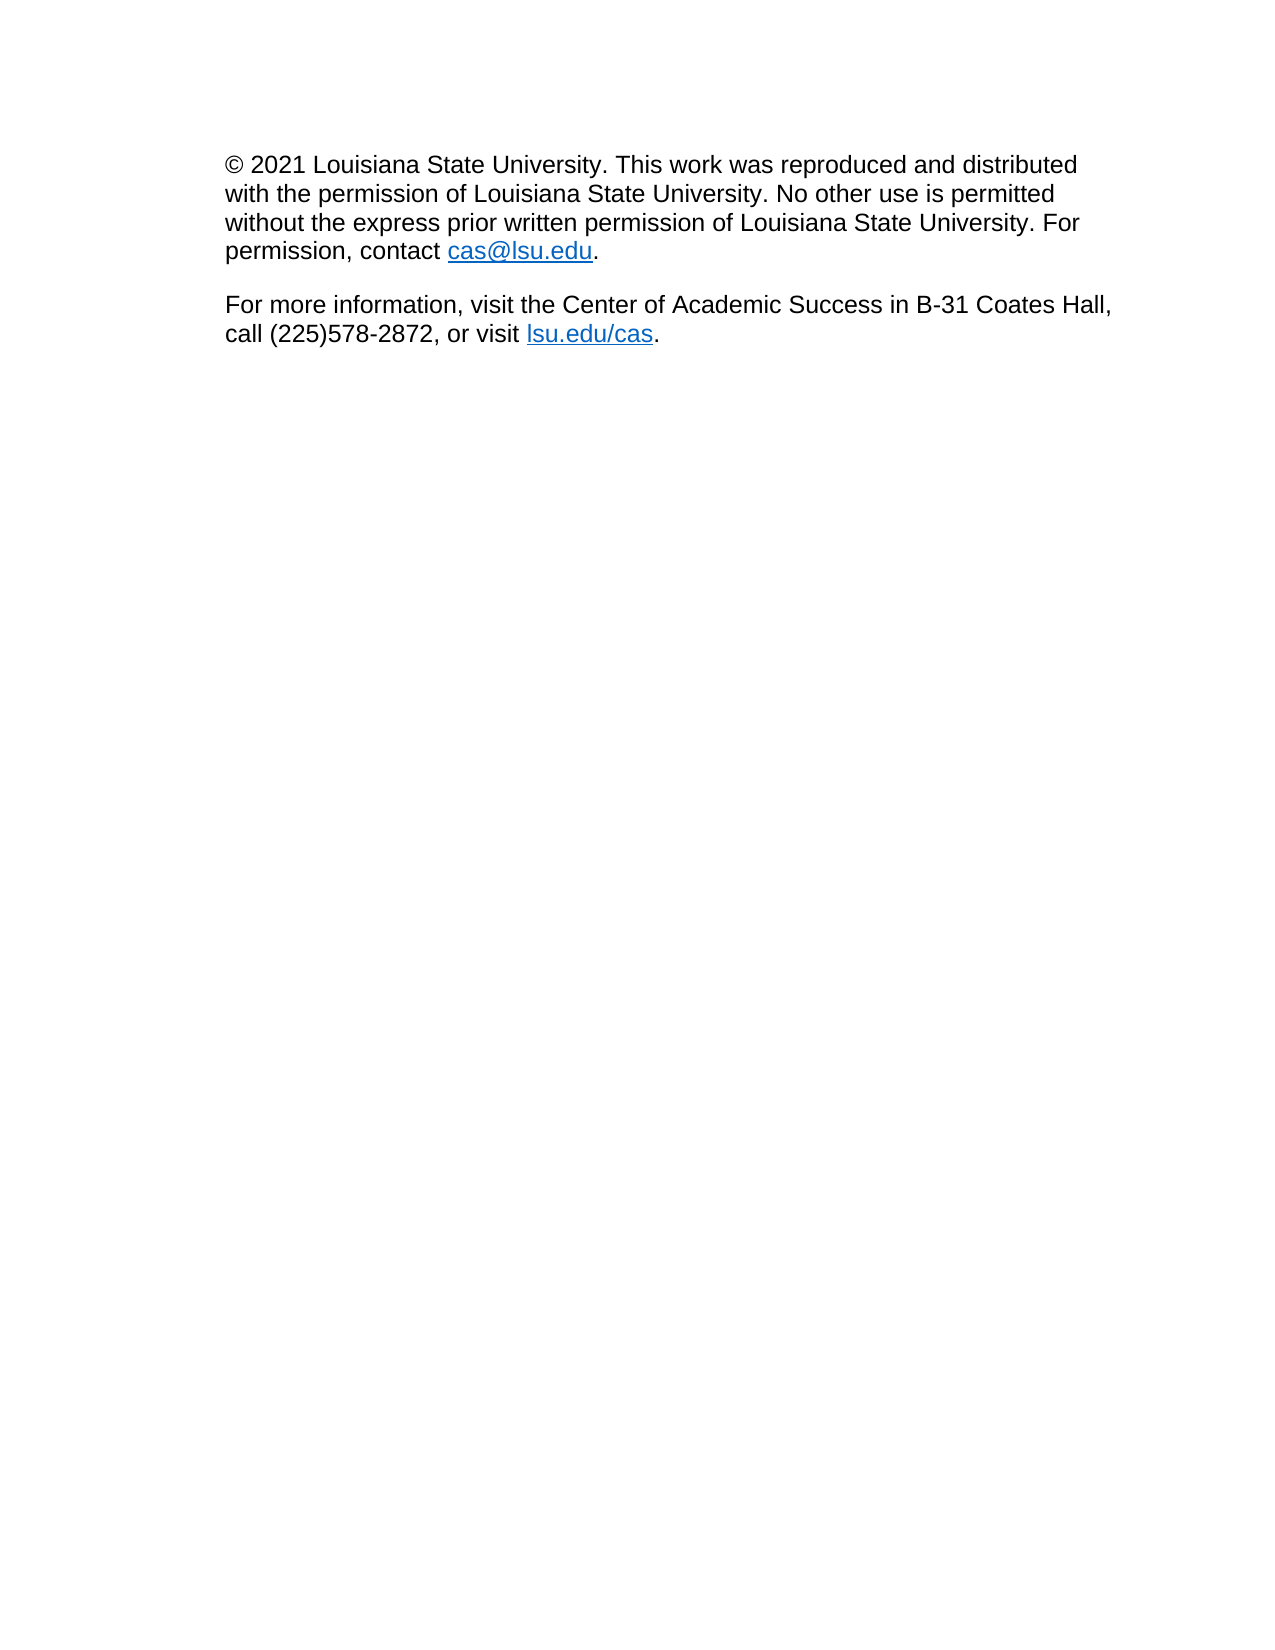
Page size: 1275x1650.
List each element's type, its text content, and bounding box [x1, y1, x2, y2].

text For more information, visit the Center of Academic Success in B-31 Coates Hall, call (225)578-2872, or visit lsu.edu/cas. [225, 291, 1125, 348]
text © 2021 Louisiana State University. This work was reproduced and distributed with the permission of Louisiana State University. No other use is permitted without the express prior written permission of Louisiana State University. For permission, contact cas@lsu.edu. [225, 150, 1125, 265]
